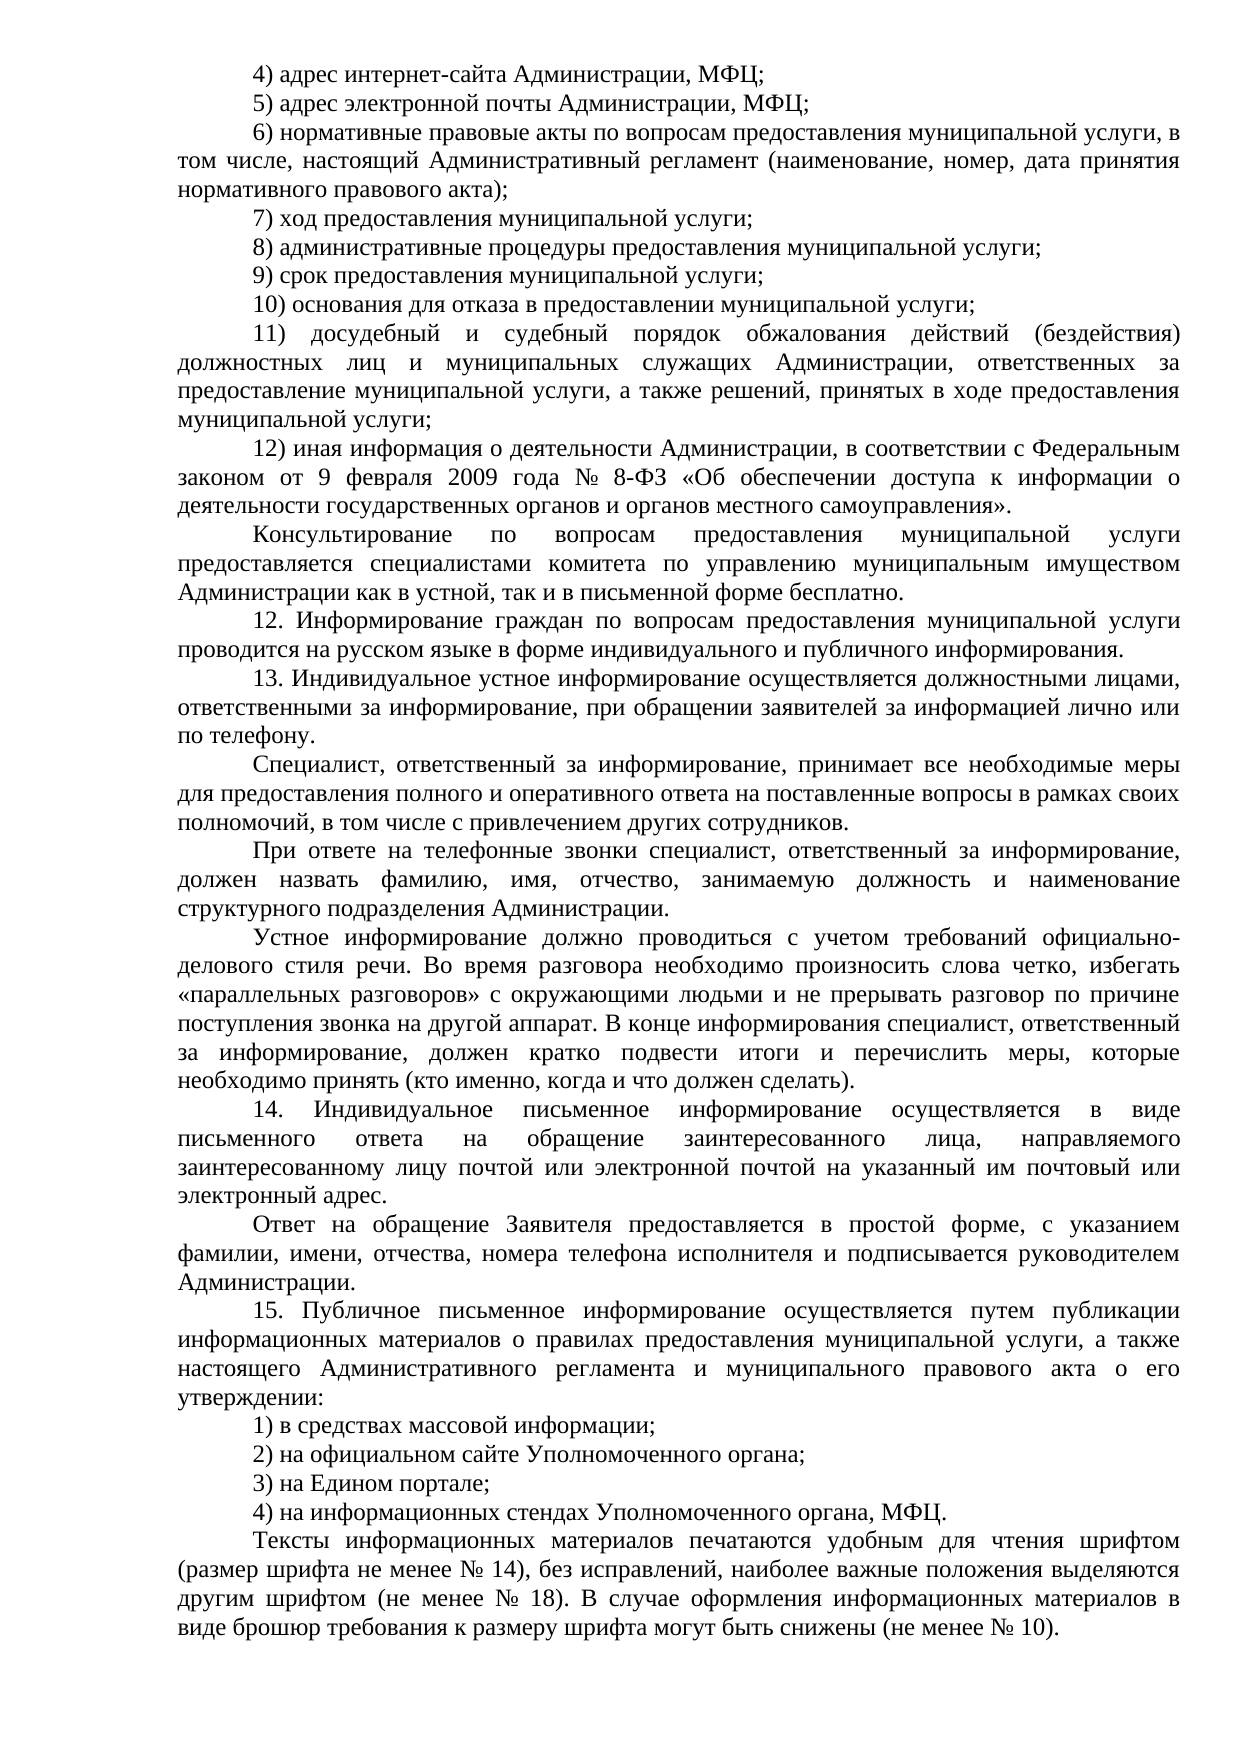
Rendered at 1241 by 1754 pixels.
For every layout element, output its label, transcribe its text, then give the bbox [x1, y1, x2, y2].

text 12. Информирование граждан по вопросам предоставления муниципальной услуги проводится на русском языке в форме индивидуального и публичного информирования. [177, 605, 1181, 663]
text 9) срок предоставления муниципальной услуги; [177, 260, 1181, 289]
text При ответе на телефонные звонки специалист, ответственный за информирование, должен назвать фамилию, имя, отчество, занимаемую должность и наименование структурного подразделения Администрации. [177, 835, 1181, 922]
text Ответ на обращение Заявителя предоставляется в простой форме, с указанием фамилии, имени, отчества, номера телефона исполнителя и подписывается руководителем Администрации. [177, 1209, 1181, 1295]
text 6) нормативные правовые акты по вопросам предоставления муниципальной услуги, в том числе, настоящий Административный регламент (наименование, номер, дата принятия нормативного правового акта); [177, 117, 1181, 203]
text Специалист, ответственный за информирование, принимает все необходимые меры для предоставления полного и оперативного ответа на поставленные вопросы в рамках своих полномочий, в том числе с привлечением других сотрудников. [177, 749, 1181, 835]
text 11) досудебный и судебный порядок обжалования действий (бездействия) должностных лиц и муниципальных служащих Администрации, ответственных за предоставление муниципальной услуги, а также решений, принятых в ходе предоставления муниципальной услуги; [177, 318, 1181, 433]
text Тексты информационных материалов печатаются удобным для чтения шрифтом (размер шрифта не менее № 14), без исправлений, наиболее важные положения выделяются другим шрифтом (не менее № 18). В случае оформления информационных материалов в виде брошюр требования к размеру шрифта могут быть снижены (не менее № 10). [177, 1525, 1181, 1640]
text 13. Индивидуальное устное информирование осуществляется должностными лицами, ответственными за информирование, при обращении заявителей за информацией лично или по телефону. [177, 663, 1181, 749]
text 8) административные процедуры предоставления муниципальной услуги; [177, 232, 1181, 260]
text 12) иная информация о деятельности Администрации, в соответствии с Федеральным законом от 9 февраля 2009 года № 8-ФЗ «Об обеспечении доступа к информации о деятельности государственных органов и органов местного самоуправления». [177, 433, 1181, 519]
text 4) на информационных стендах Уполномоченного органа, МФЦ. [177, 1497, 1181, 1525]
text 2) на официальном сайте Уполномоченного органа; [177, 1439, 1181, 1468]
text 5) адрес электронной почты Администрации, МФЦ; [177, 88, 1181, 117]
text 7) ход предоставления муниципальной услуги; [177, 203, 1181, 232]
text 14. Индивидуальное письменное информирование осуществляется в виде письменного ответа на обращение заинтересованного лица, направляемого заинтересованному лицу почтой или электронной почтой на указанный им почтовый или электронный адрес. [177, 1094, 1181, 1209]
text 4) адрес интернет-сайта Администрации, МФЦ; [177, 59, 1181, 88]
text 10) основания для отказа в предоставлении муниципальной услуги; [177, 289, 1181, 318]
text Консультирование по вопросам предоставления муниципальной услуги предоставляется специалистами комитета по управлению муниципальным имуществом Администрации как в устной, так и в письменной форме бесплатно. [177, 519, 1181, 605]
text 3) на Едином портале; [177, 1468, 1181, 1497]
text 1) в средствах массовой информации; [177, 1410, 1181, 1439]
text 15. Публичное письменное информирование осуществляется путем публикации информационных материалов о правилах предоставления муниципальной услуги, а также настоящего Административного регламента и муниципального правового акта о его утверждении: [177, 1295, 1181, 1410]
text Устное информирование должно проводиться с учетом требований официально-делового стиля речи. Во время разговора необходимо произносить слова четко, избегать «параллельных разговоров» с окружающими людьми и не прерывать разговор по причине поступления звонка на другой аппарат. В конце информирования специалист, ответственный за информирование, должен кратко подвести итоги и перечислить меры, которые необходимо принять (кто именно, когда и что должен сделать). [177, 922, 1181, 1094]
